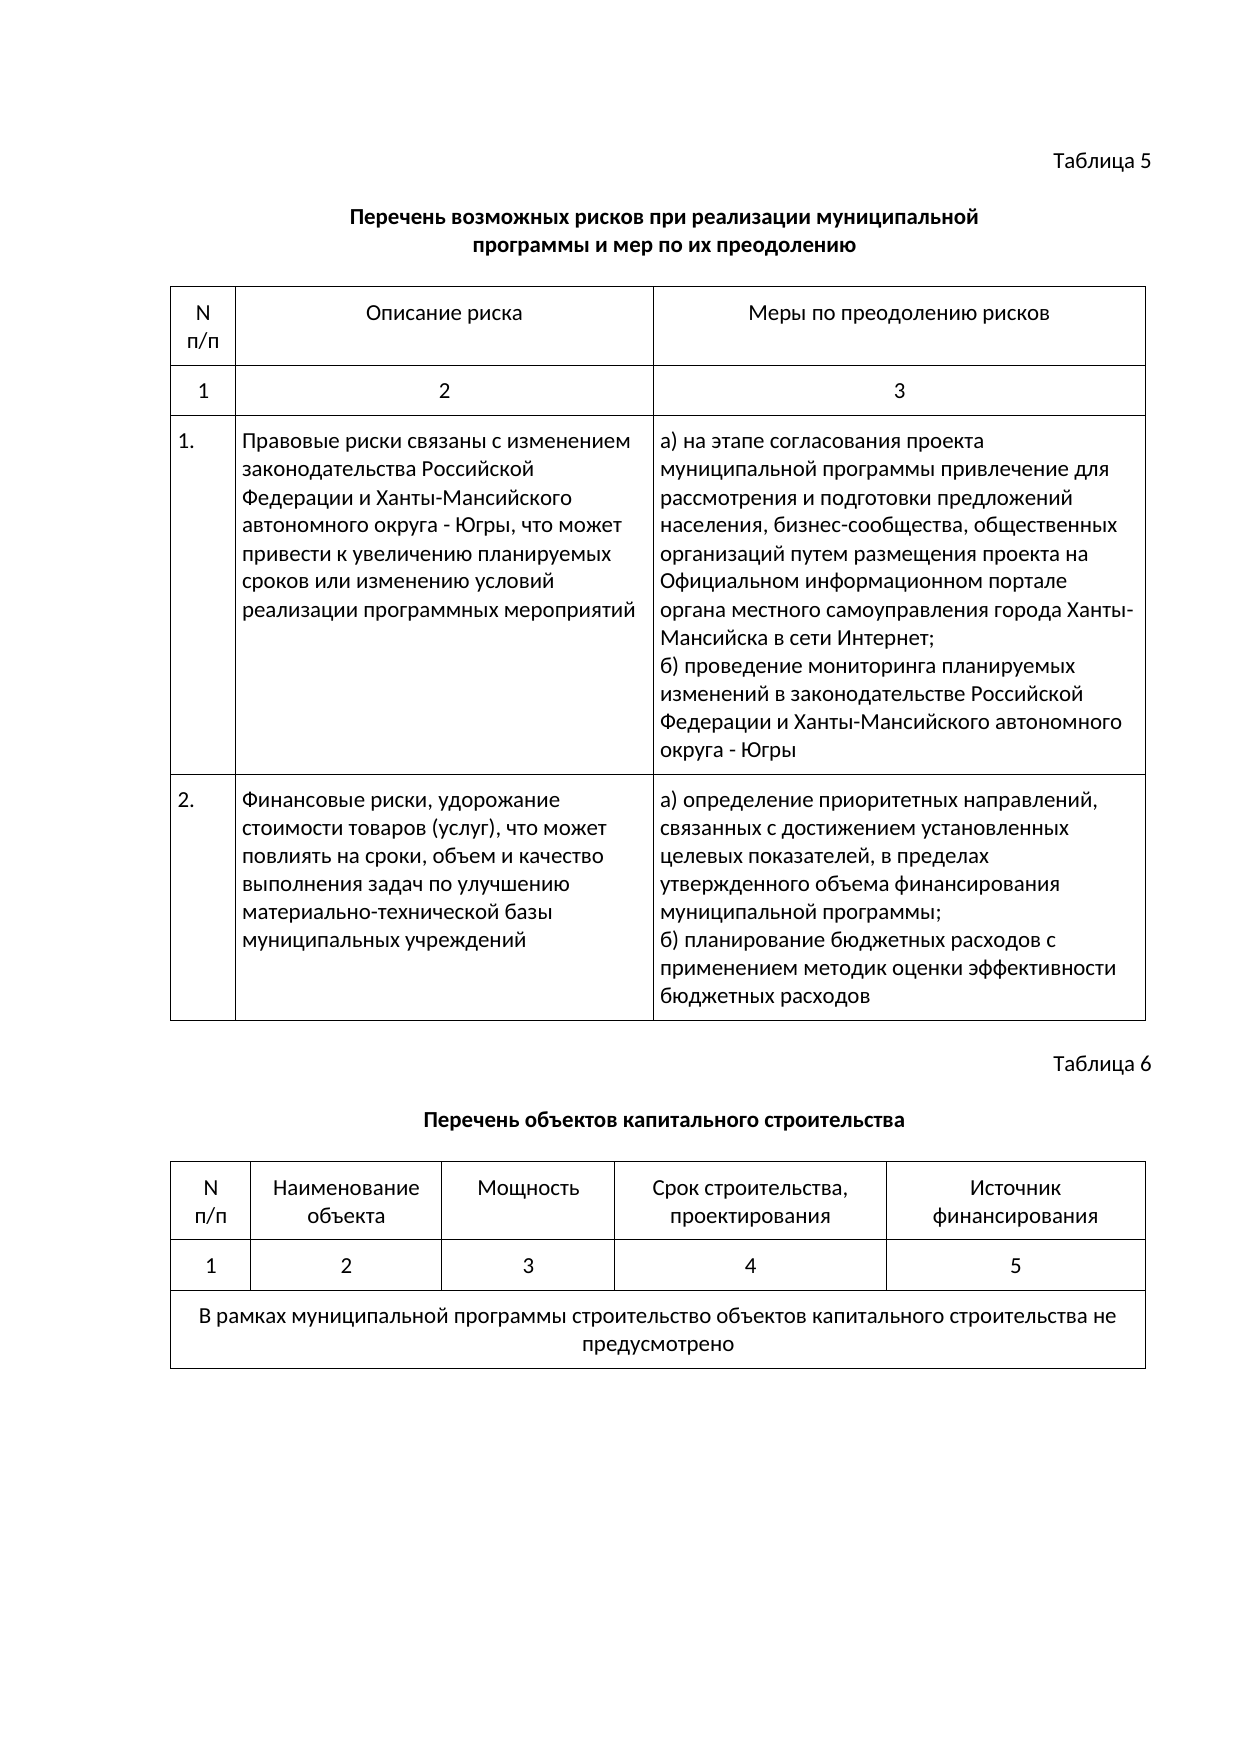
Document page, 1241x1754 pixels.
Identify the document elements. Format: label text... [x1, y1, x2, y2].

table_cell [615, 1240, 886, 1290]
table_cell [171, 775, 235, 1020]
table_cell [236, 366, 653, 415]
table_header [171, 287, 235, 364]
title Перечень объектов капитального строительства [177, 1105, 1152, 1133]
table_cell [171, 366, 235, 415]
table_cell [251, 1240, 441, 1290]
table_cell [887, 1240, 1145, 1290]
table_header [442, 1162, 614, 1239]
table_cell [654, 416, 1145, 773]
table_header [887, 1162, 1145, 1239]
title Перечень возможных рисков при реализации муниципальной [177, 202, 1152, 230]
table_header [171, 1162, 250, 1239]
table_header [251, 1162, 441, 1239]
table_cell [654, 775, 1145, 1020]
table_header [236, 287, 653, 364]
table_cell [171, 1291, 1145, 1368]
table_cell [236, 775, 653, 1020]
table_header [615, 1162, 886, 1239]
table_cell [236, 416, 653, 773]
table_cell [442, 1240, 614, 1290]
text Таблица 6 [177, 1049, 1152, 1077]
text Таблица 5 [177, 146, 1152, 174]
title программы и мер по их преодолению [177, 230, 1152, 258]
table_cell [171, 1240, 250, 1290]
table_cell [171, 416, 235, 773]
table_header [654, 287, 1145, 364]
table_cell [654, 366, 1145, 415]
